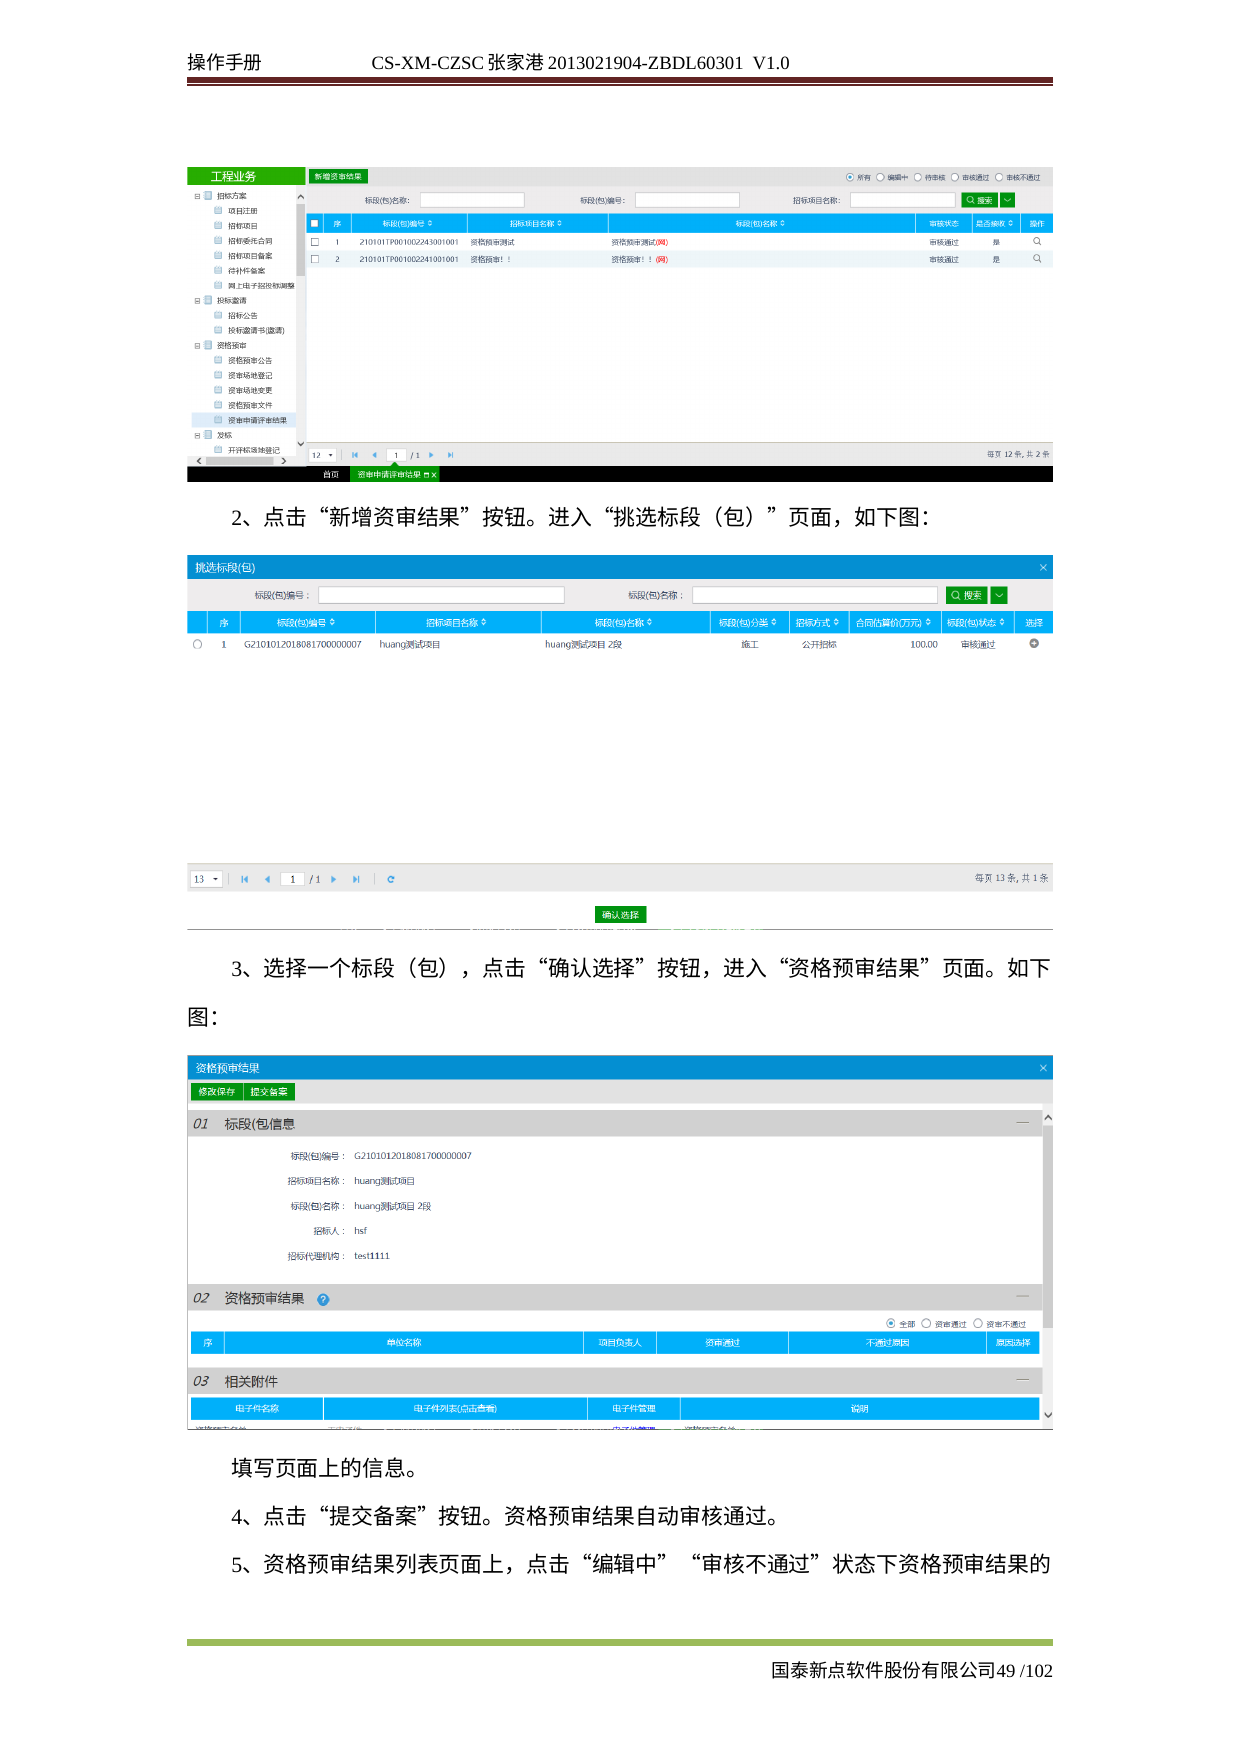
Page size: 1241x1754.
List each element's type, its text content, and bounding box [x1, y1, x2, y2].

text 填写页面上的信息。 [187, 1450, 1053, 1483]
text 3、选择一个标段（包），点击“确认选择”按钮，进入“资格预审结果”页面。如下图： [187, 951, 1053, 1032]
picture [311, 220, 318, 226]
text 2、点击“新增资审结果”按钮。进入“挑选标段（包）”页面，如下图： [187, 499, 1053, 532]
picture [187, 580, 1053, 610]
picture [187, 634, 1053, 930]
picture [187, 1080, 1053, 1430]
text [187, 1547, 1053, 1579]
picture [197, 563, 204, 569]
text 4、点击“提交备案”按钮。资格预审结果自动审核通过。 [187, 1498, 1053, 1531]
picture [187, 167, 1053, 482]
